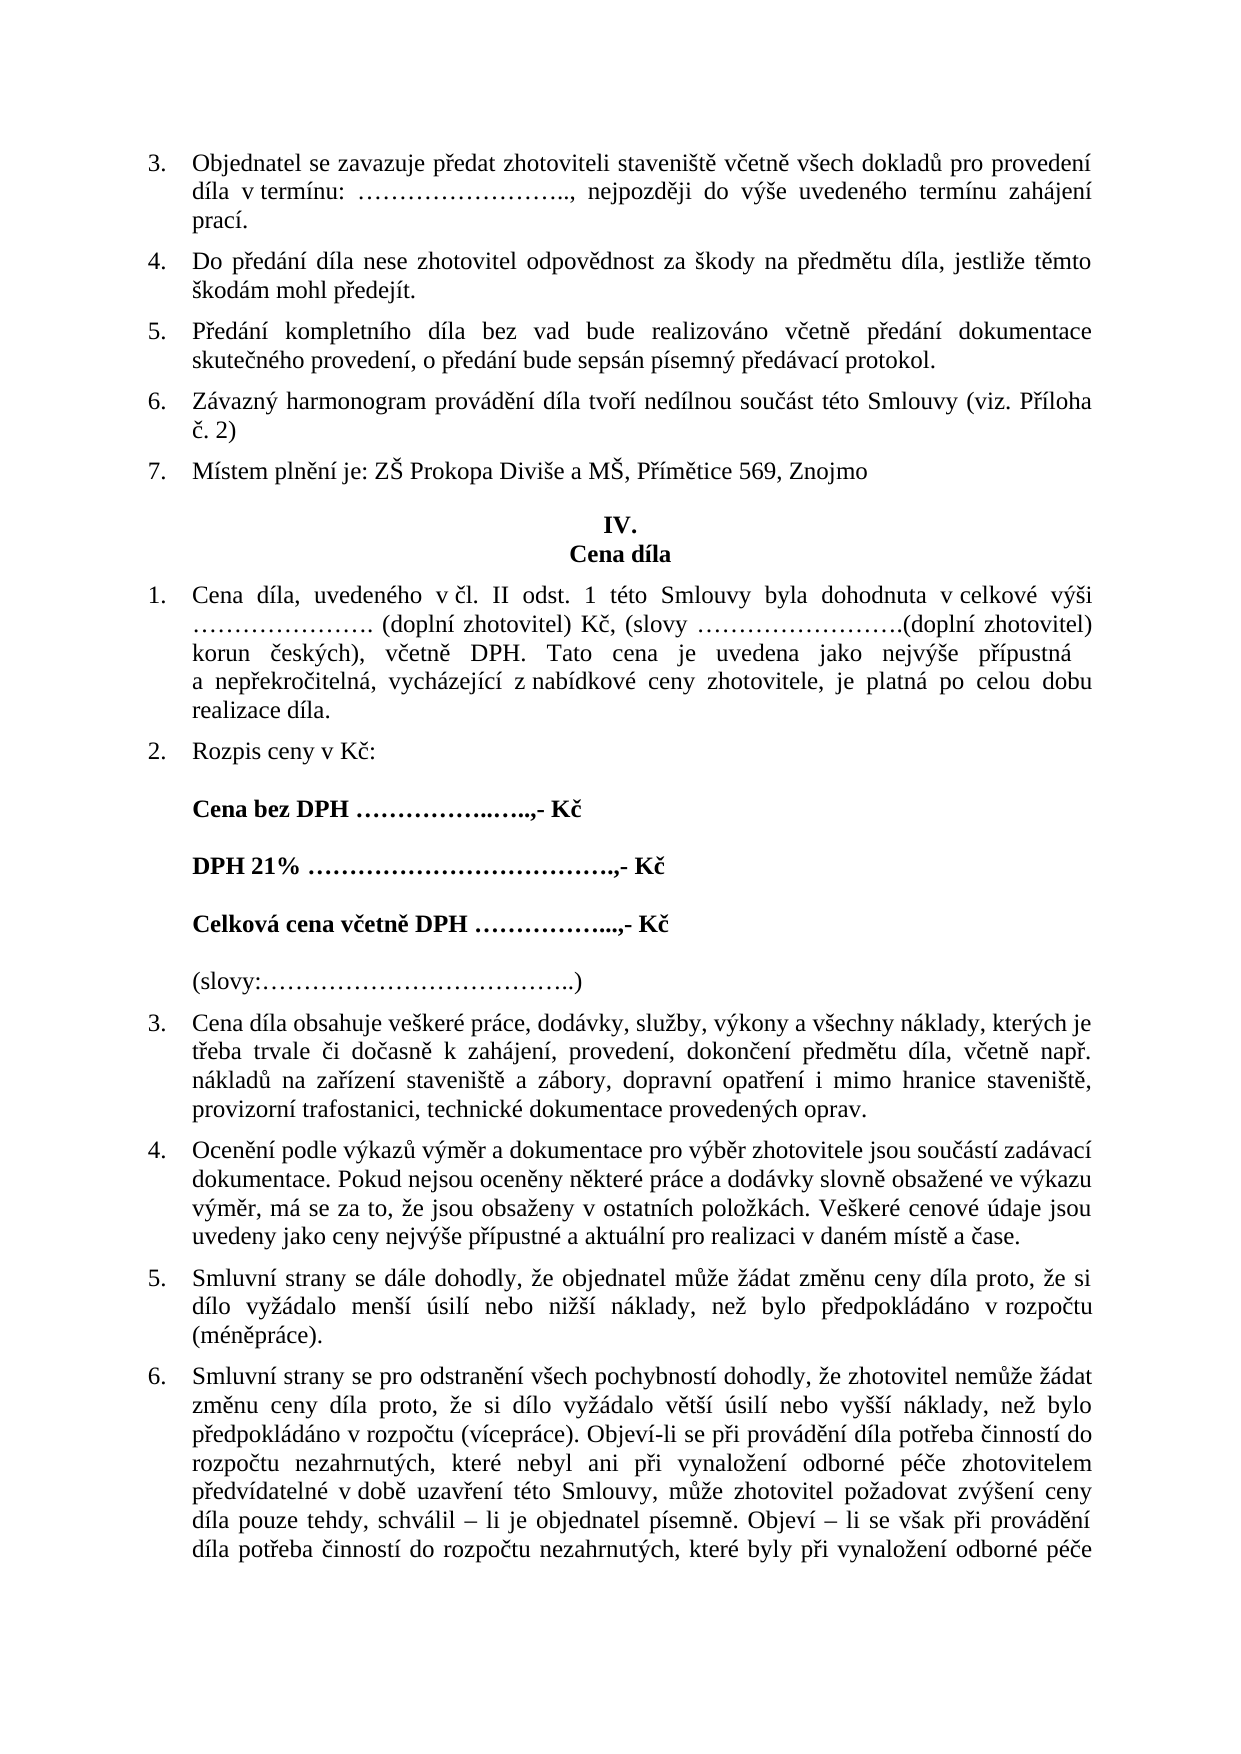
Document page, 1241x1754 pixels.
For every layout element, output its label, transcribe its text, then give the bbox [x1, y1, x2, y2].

text IV. Cena díla [148, 510, 1093, 568]
list Předání kompletního díla bez vad bude realizováno včetně předání dokumentace skutečného provedení, o předání bude sepsán písemný předávací protokol. [148, 316, 1093, 374]
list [148, 1361, 1093, 1563]
list Ocenění podle výkazů výměr a dokumentace pro výběr zhotovitele jsou součástí zadávací dokumentace. Pokud nejsou oceněny některé práce a dodávky slovně obsažené ve výkazu výměr, má se za to, že jsou obsaženy v ostatních položkách. Veškeré cenové údaje jsou uvedeny jako ceny nejvýše přípustné a aktuální pro realizaci v daném místě a čase. [148, 1135, 1093, 1250]
list Cena díla, uvedeného v čl. II odst. 1 této Smlouvy byla dohodnuta v celkové výši …………………. (doplní zhotovitel) Kč, (slovy …………………….(doplní zhotovitel) korun českých), včetně DPH. Tato cena je uvedena jako nejvýše přípustná a nepřekročitelná, vycházející z nabídkové ceny zhotovitele, je platná po celou dobu realizace díla. [148, 580, 1093, 724]
list Smluvní strany se dále dohodly, že objednatel může žádat změnu ceny díla proto, že si dílo vyžádalo menší úsilí nebo nižší náklady, než bylo předpokládáno v rozpočtu (méněpráce). [148, 1263, 1093, 1349]
text Celková cena včetně DPH ……………...,- Kč [148, 880, 1093, 966]
list Cena díla obsahuje veškeré práce, dodávky, služby, výkony a všechny náklady, kterých je třeba trvale či dočasně k zahájení, provedení, dokončení předmětu díla, včetně např. nákladů na zařízení staveniště a zábory, dopravní opatření i mimo hranice staveniště, provizorní trafostanici, technické dokumentace provedených oprav. [148, 1008, 1093, 1123]
list Rozpis ceny v Kč: [148, 736, 1093, 765]
list Objednatel se zavazuje předat zhotoviteli staveniště včetně všech dokladů pro provedení díla v termínu: …………………….., nejpozději do výše uvedeného termínu zahájení prací. [148, 148, 1093, 234]
text DPH 21% ……………………………….,- Kč [148, 823, 1093, 880]
text Cena bez DPH ……………..…..,- Kč [192, 765, 1093, 823]
text (slovy:………………………………..) [192, 966, 1093, 995]
list Místem plnění je: ZŠ Prokopa Diviše a MŠ, Přímětice 569, Znojmo [148, 456, 1093, 485]
list Do předání díla nese zhotovitel odpovědnost za škody na předmětu díla, jestliže těmto škodám mohl předejít. [148, 246, 1093, 304]
list Závazný harmonogram provádění díla tvoří nedílnou součást této Smlouvy (viz. Příloha č. 2) [148, 386, 1093, 444]
